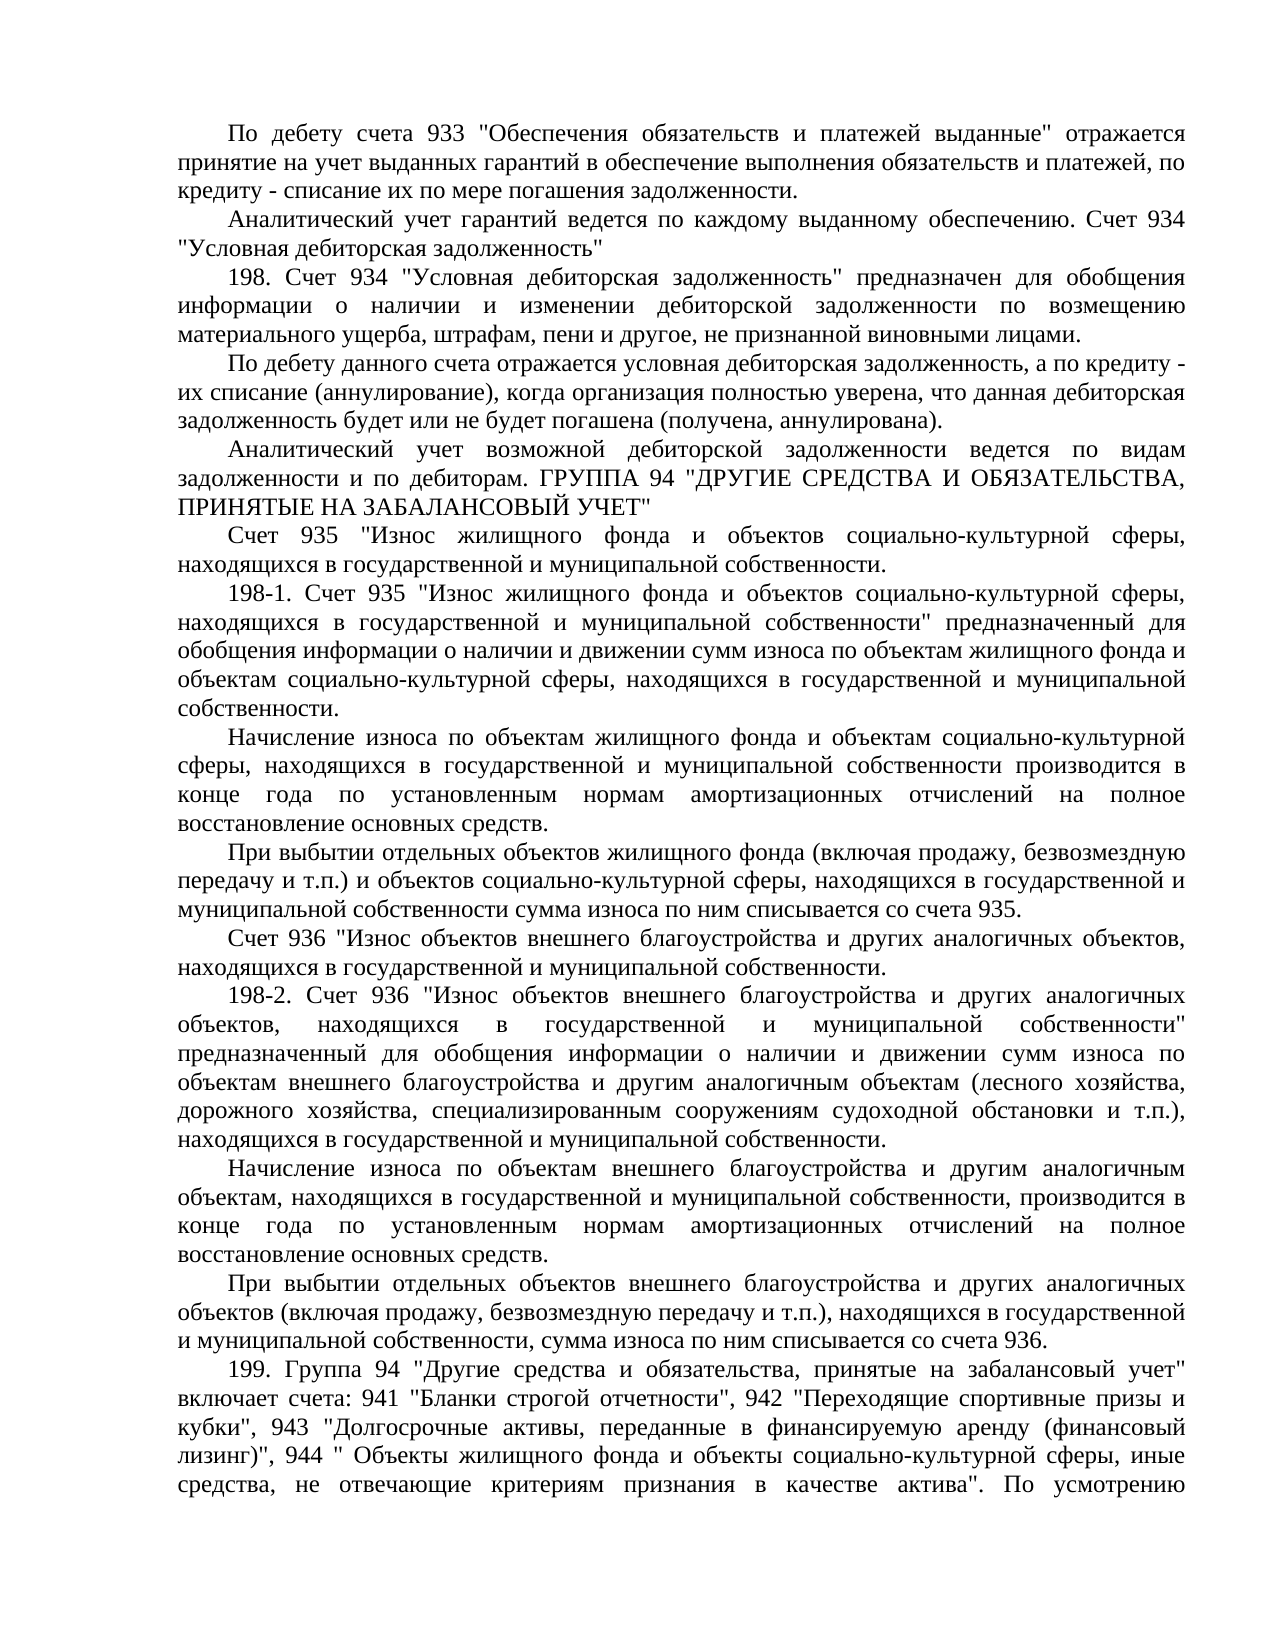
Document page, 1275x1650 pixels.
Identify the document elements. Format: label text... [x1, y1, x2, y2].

text Начисление износа по объектам жилищного фонда и объектам социально-культурной сферы, находящихся в государственной и муниципальной собственности производится в конце года по установленным нормам амортизационных отчислений на полное восстановление основных средств. [177, 722, 1186, 837]
text Аналитический учет возможной дебиторской задолженности ведется по видам задолженности и по дебиторам. ГРУППА 94 "ДРУГИЕ СРЕДСТВА И ОБЯЗАТЕЛЬСТВА, ПРИНЯТЫЕ НА ЗАБАЛАНСОВЫЙ УЧЕТ" [177, 434, 1186, 521]
text Счет 936 "Износ объектов внешнего благоустройства и других аналогичных объектов, находящихся в государственной и муниципальной собственности. [177, 923, 1186, 981]
text При выбытии отдельных объектов внешнего благоустройства и других аналогичных объектов (включая продажу, безвозмездную передачу и т.п.), находящихся в государственной и муниципальной собственности, сумма износа по ним списывается со счета 936. [177, 1268, 1186, 1354]
text Аналитический учет гарантий ведется по каждому выданному обеспечению. Счет 934 "Условная дебиторская задолженность" [177, 204, 1186, 262]
text 198-1. Счет 935 "Износ жилищного фонда и объектов социально-культурной сферы, находящихся в государственной и муниципальной собственности" предназначенный для обобщения информации о наличии и движении сумм износа по объектам жилищного фонда и объектам социально-культурной сферы, находящихся в государственной и муниципальной собственности. [177, 578, 1186, 722]
text Счет 935 "Износ жилищного фонда и объектов социально-культурной сферы, находящихся в государственной и муниципальной собственности. [177, 521, 1186, 578]
text При выбытии отдельных объектов жилищного фонда (включая продажу, безвозмездную передачу и т.п.) и объектов социально-культурной сферы, находящихся в государственной и муниципальной собственности сумма износа по ним списывается со счета 935. [177, 837, 1186, 923]
text Начисление износа по объектам внешнего благоустройства и другим аналогичным объектам, находящихся в государственной и муниципальной собственности, производится в конце года по установленным нормам амортизационных отчислений на полное восстановление основных средств. [177, 1153, 1186, 1268]
text 198. Счет 934 "Условная дебиторская задолженность" предназначен для обобщения информации о наличии и изменении дебиторской задолженности по возмещению материального ущерба, штрафам, пени и другое, не признанной виновными лицами. [177, 262, 1186, 348]
text По дебету данного счета отражается условная дебиторская задолженность, а по кредиту - их списание (аннулирование), когда организация полностью уверена, что данная дебиторская задолженность будет или не будет погашена (получена, аннулирована). [177, 348, 1186, 434]
text По дебету счета 933 "Обеспечения обязательств и платежей выданные" отражается принятие на учет выданных гарантий в обеспечение выполнения обязательств и платежей, по кредиту - списание их по мере погашения задолженности. [177, 118, 1186, 204]
text 198-2. Счет 936 "Износ объектов внешнего благоустройства и других аналогичных объектов, находящихся в государственной и муниципальной собственности" предназначенный для обобщения информации о наличии и движении сумм износа по объектам внешнего благоустройства и другим аналогичным объектам (лесного хозяйства, дорожного хозяйства, специализированным сооружениям судоходной обстановки и т.п.), находящихся в государственной и муниципальной собственности. [177, 981, 1186, 1153]
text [177, 1354, 1186, 1498]
